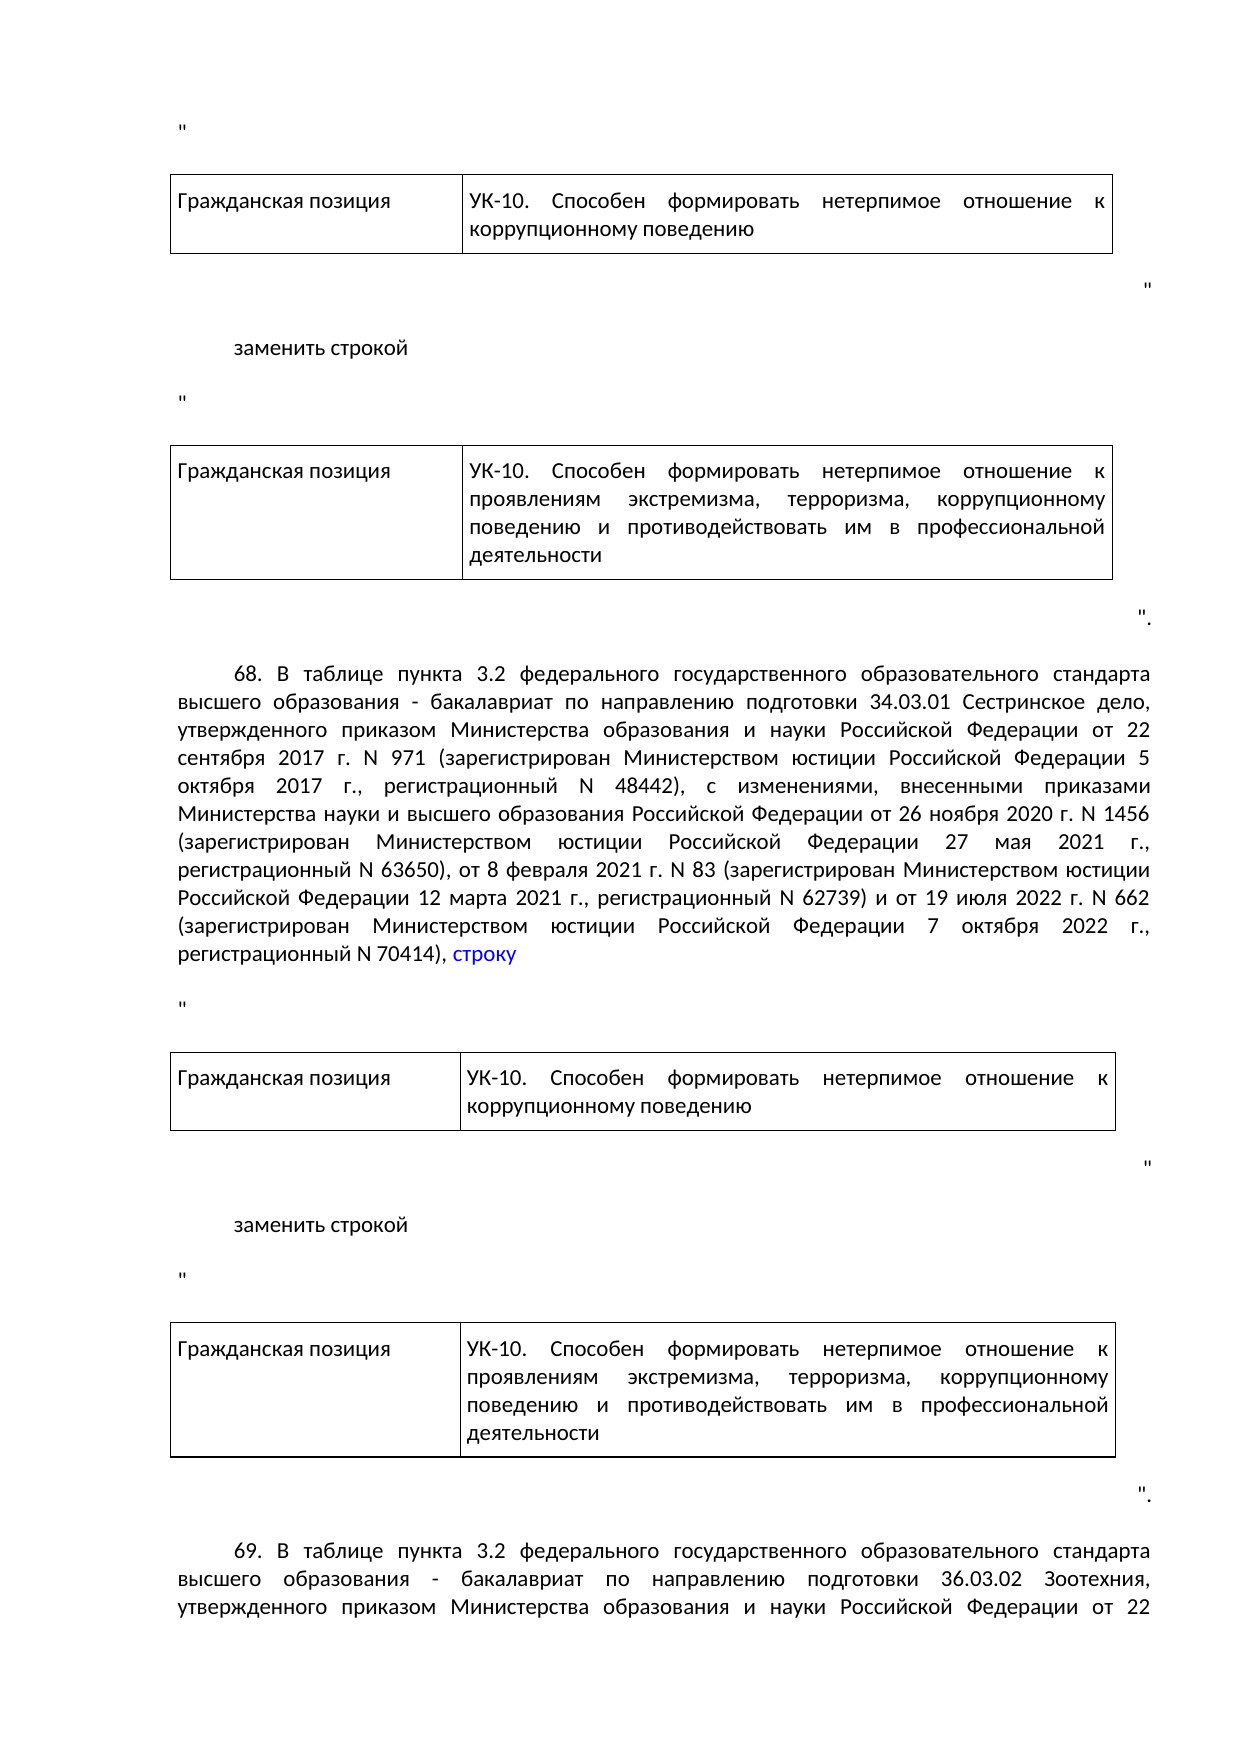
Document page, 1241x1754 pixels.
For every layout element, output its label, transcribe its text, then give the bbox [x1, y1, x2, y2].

table_header УК-10. Способен формировать нетерпимое отношение к коррупционному поведению [463, 175, 1112, 253]
text " [177, 1266, 1152, 1294]
table_header Гражданская позиция [171, 446, 462, 579]
text заменить строкой [177, 333, 1152, 361]
table_header УК-10. Способен формировать нетерпимое отношение к проявлениям экстремизма, терроризма, коррупционному поведению и противодействовать им в профессиональной деятельности [463, 446, 1112, 579]
text ". [177, 603, 1152, 631]
text " [177, 1154, 1152, 1182]
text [177, 1536, 1152, 1621]
table_header Гражданская позиция [171, 1323, 460, 1456]
table_header Гражданская позиция [171, 1053, 460, 1130]
text " [177, 277, 1152, 304]
table_header Гражданская позиция [171, 175, 462, 253]
table_header УК-10. Способен формировать нетерпимое отношение к коррупционному поведению [461, 1053, 1115, 1130]
text заменить строкой [177, 1210, 1152, 1238]
text " [177, 118, 1152, 146]
text ". [177, 1480, 1152, 1508]
text " [177, 389, 1152, 417]
text " [177, 995, 1152, 1023]
table_header УК-10. Способен формировать нетерпимое отношение к проявлениям экстремизма, терроризма, коррупционному поведению и противодействовать им в профессиональной деятельности [461, 1323, 1115, 1456]
text 68. В таблице пункта 3.2 федерального государственного образовательного стандарта высшего образования - бакалавриат по направлению подготовки 34.03.01 Сестринское дело, утвержденного приказом Министерства образования и науки Российской Федерации от 22 сентября 2017 г. N 971 (зарегистрирован Министерством юстиции Российской Федерации 5 октября 2017 г., регистрационный N 48442), с изменениями, внесенными приказами Министерства науки и высшего образования Российской Федерации от 26 ноября 2020 г. N 1456 (зарегистрирован Министерством юстиции Российской Федерации 27 мая 2021 г., регистрационный N 63650), от 8 февраля 2021 г. N 83 (зарегистрирован Министерством юстиции Российской Федерации 12 марта 2021 г., регистрационный N 62739) и от 19 июля 2022 г. N 662 (зарегистрирован Министерством юстиции Российской Федерации 7 октября 2022 г., регистрационный N 70414), строку [177, 659, 1152, 967]
